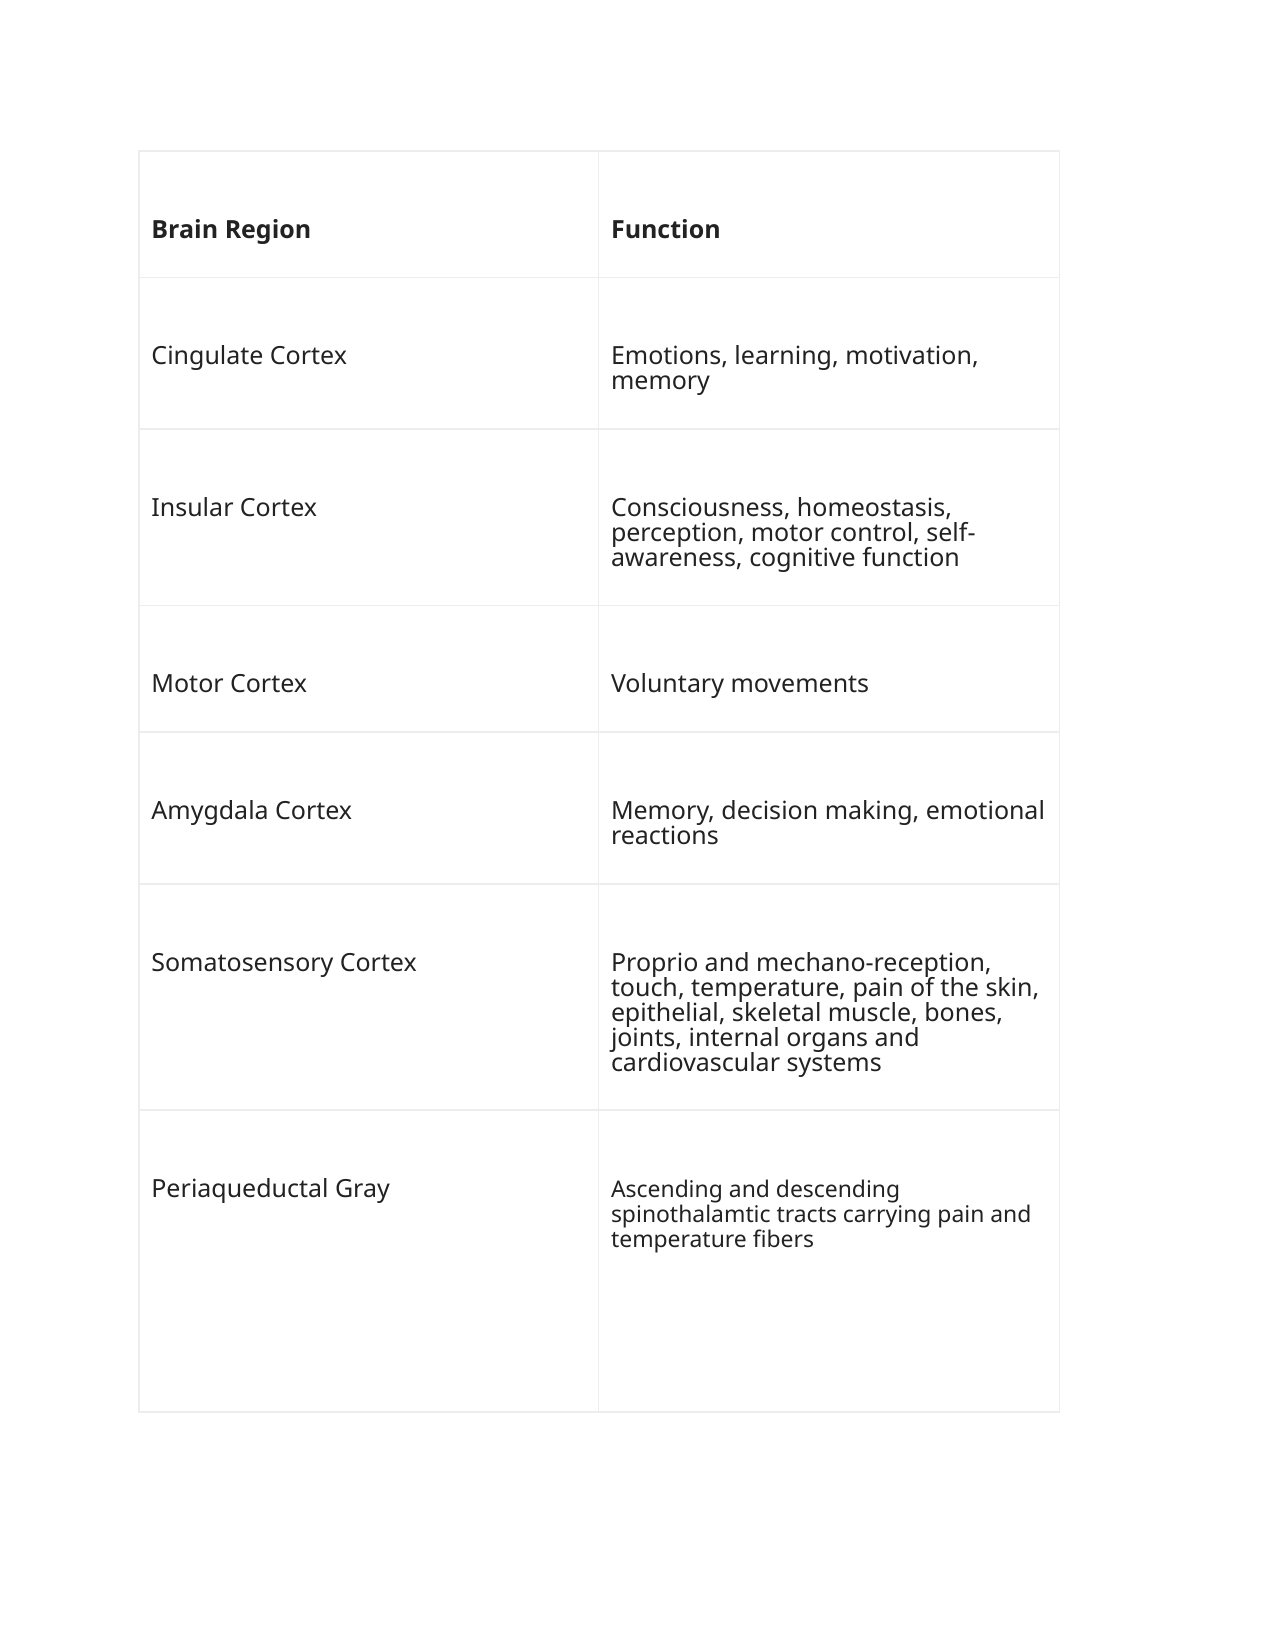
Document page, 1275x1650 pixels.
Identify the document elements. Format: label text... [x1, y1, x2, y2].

table_cell Somatosensory Cortex [140, 885, 598, 1109]
table_cell Voluntary movements [599, 606, 1059, 731]
table_cell Motor Cortex [140, 606, 598, 731]
table_cell Proprio and mechano-reception, touch, temperature, pain of the skin, epithelial, skeletal muscle, bones, joints, internal organs and cardiovascular systems [599, 885, 1059, 1109]
table_cell Periaqueductal Gray [140, 1111, 598, 1411]
table_cell Ascending and descending spinothalamtic tracts carrying pain and temperature fibers [599, 1111, 1059, 1411]
table_header Brain Region [140, 152, 598, 277]
table_cell Consciousness, homeostasis, perception, motor control, self-awareness, cognitive function [599, 430, 1059, 605]
table_header Function [599, 152, 1059, 277]
table_cell Amygdala Cortex [140, 733, 598, 883]
table_cell Cingulate Cortex [140, 278, 598, 428]
table_cell Memory, decision making, emotional reactions [599, 733, 1059, 883]
table_cell Insular Cortex [140, 430, 598, 605]
table_cell Emotions, learning, motivation, memory [599, 278, 1059, 428]
